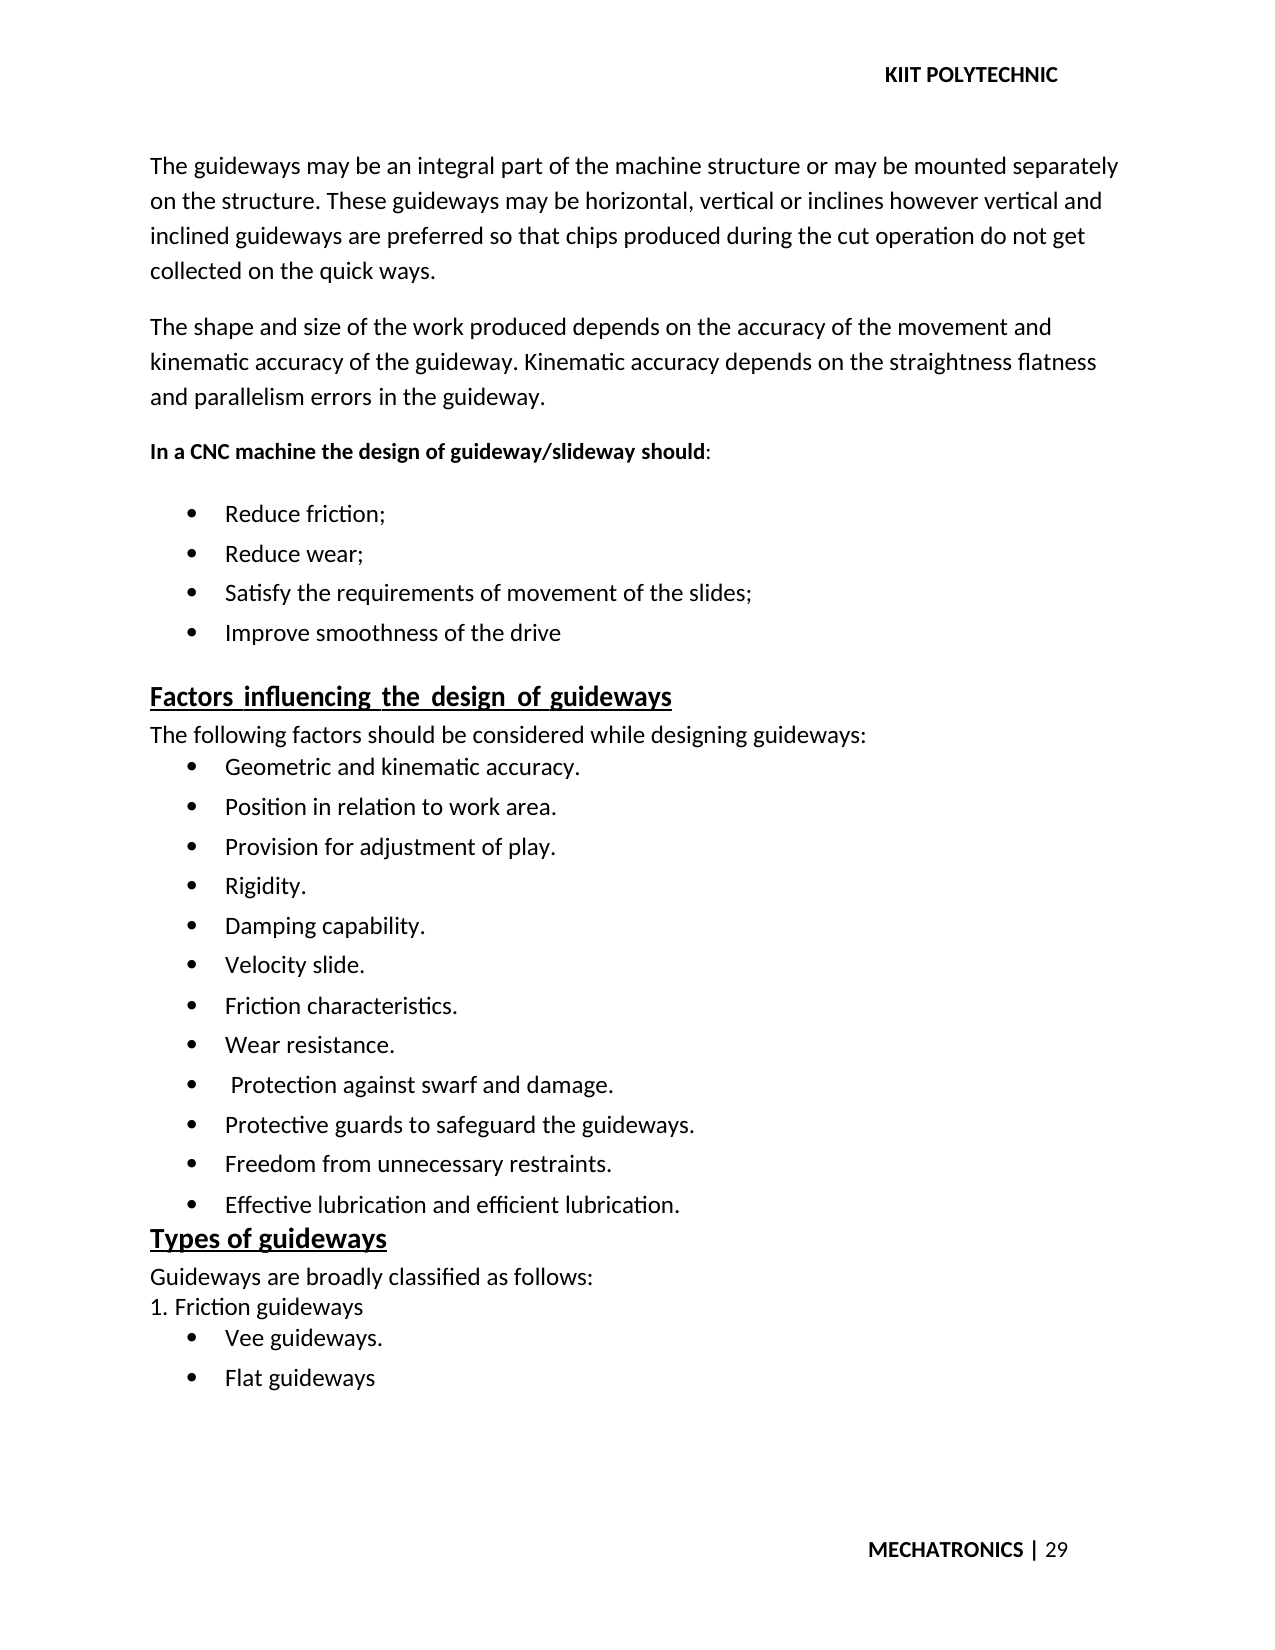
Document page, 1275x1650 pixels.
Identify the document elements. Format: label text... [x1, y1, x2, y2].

list Position in relation to work area. [187, 791, 1150, 821]
list Satisfy the requirements of movement of the slides; [187, 577, 1150, 608]
subtitle Types of guideways [150, 1220, 1150, 1255]
list Protection against swarf and damage. [187, 1069, 1150, 1100]
list Geometric and kinematic accuracy. [187, 750, 1150, 782]
list Rigidity. [187, 870, 1150, 901]
list Protective guards to safeguard the guideways. [187, 1109, 1150, 1139]
list Friction characteristics. [187, 990, 1150, 1020]
text In a CNC machine the design of guideway/slideway should: [150, 437, 1150, 466]
list Flat guideways [187, 1362, 1150, 1392]
subtitle Factors influencing the design of guideways [150, 678, 1150, 714]
list Effective lubrication and efficient lubrication. [187, 1188, 1150, 1220]
list Reduce friction; [187, 498, 1150, 529]
list Provision for adjustment of play. [187, 831, 1150, 861]
list Velocity slide. [187, 950, 1150, 980]
list Wear resistance. [187, 1029, 1150, 1060]
list Damping capability. [187, 910, 1150, 940]
list Vee guideways. [187, 1322, 1150, 1353]
text Guideways are broadly classified as follows: [150, 1261, 1150, 1292]
text The following factors should be considered while designing guideways: [150, 720, 1150, 750]
list Improve smoothness of the drive [187, 617, 1150, 648]
list Reduce wear; [187, 538, 1150, 568]
text The shape and size of the work produced depends on the accuracy of the movement and kinematic accuracy of the guideway. Kinematic accuracy depends on the straightness flatness and parallelism errors in the guideway. [150, 311, 1100, 412]
list Freedom from unnecessary restraints. [187, 1148, 1150, 1179]
list Friction guideways [149, 1292, 1150, 1322]
text The guideways may be an integral part of the machine structure or may be mounted separately on the structure. These guideways may be horizontal, vertical or inclines however vertical and inclined guideways are preferred so that chips produced during the cut operation do not get collected on the quick ways. [150, 150, 1127, 286]
